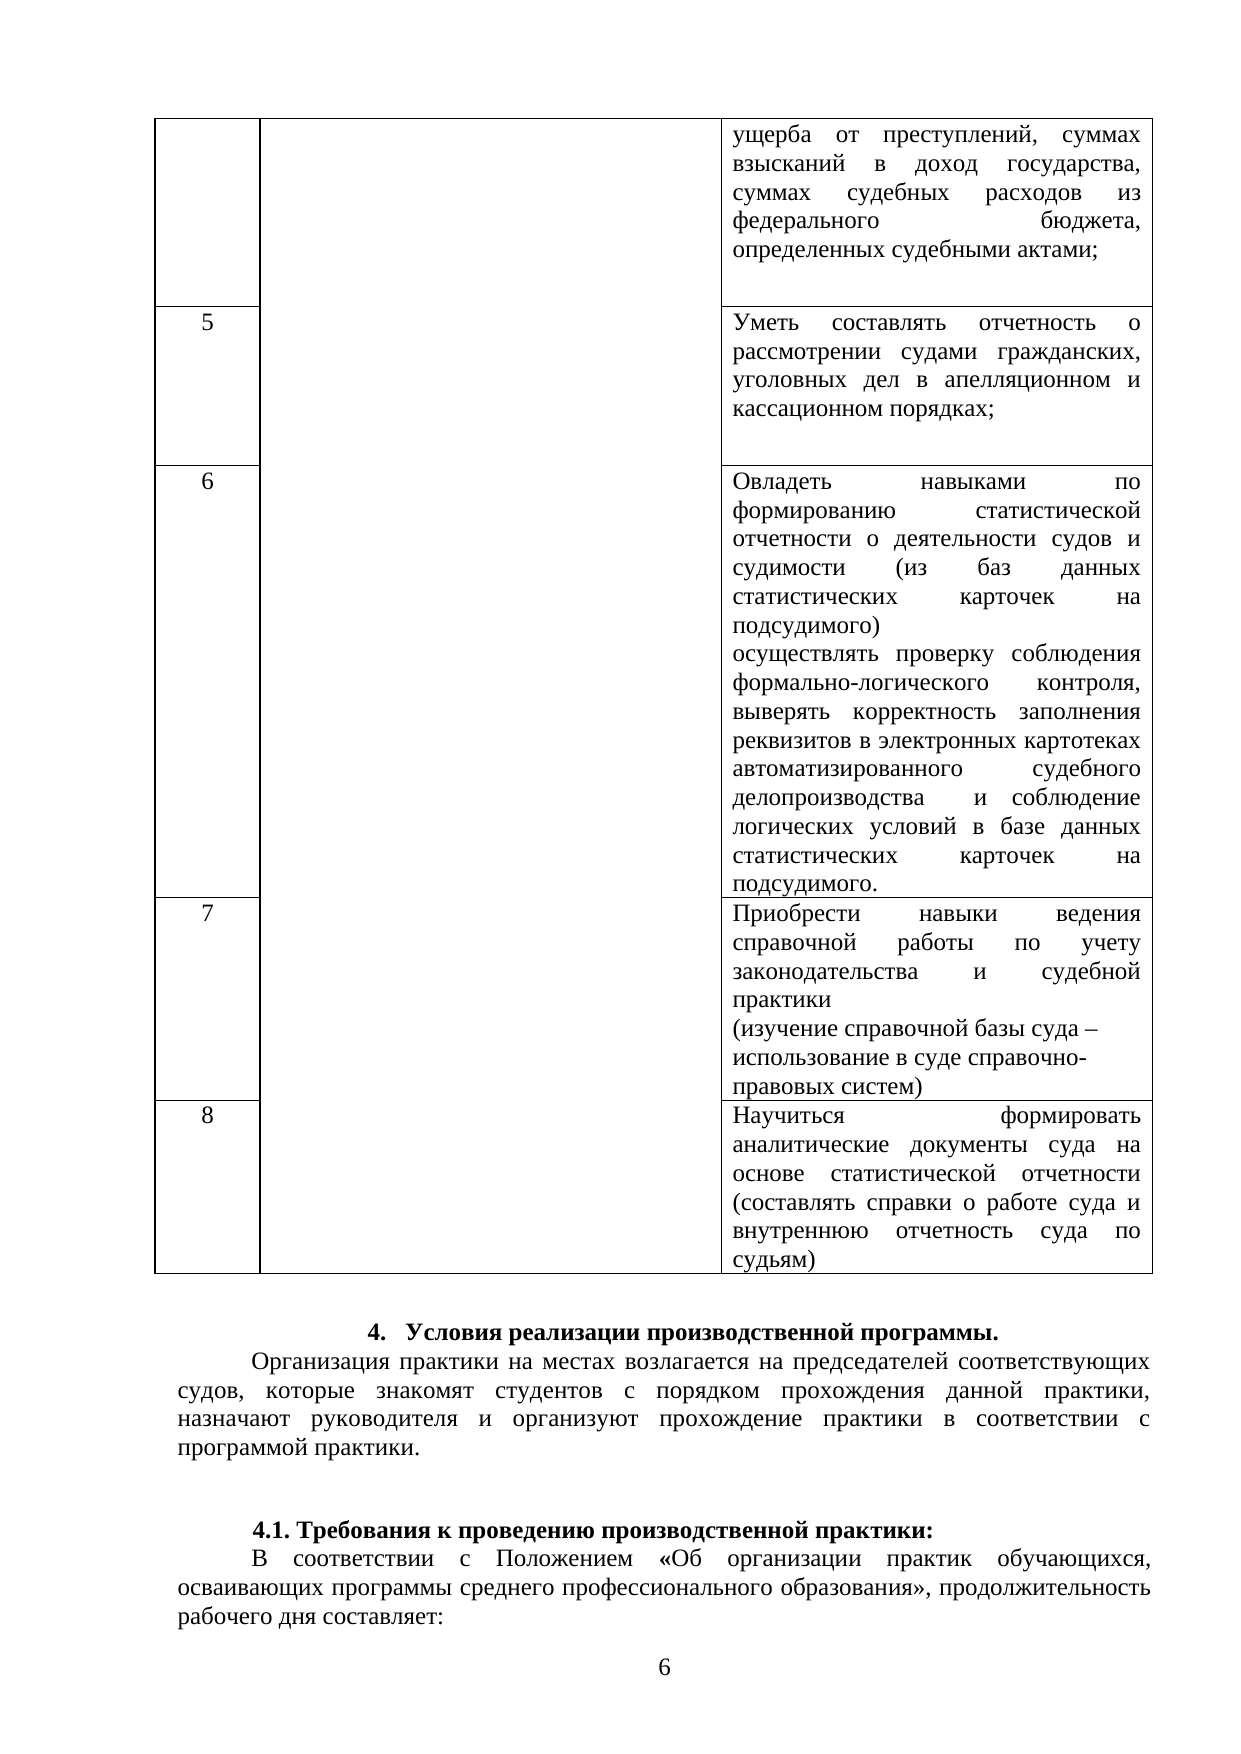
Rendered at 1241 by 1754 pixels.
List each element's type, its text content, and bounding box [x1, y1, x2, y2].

list Условия реализации производственной программы. [215, 1317, 1152, 1346]
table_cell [722, 119, 1152, 306]
table_cell Овладеть навыками по формированию статистической отчетности о деятельности судов и судимости (из баз данных статистических карточек на подсудимого) осуществлять проверку соблюдения формально-логического контроля, выверять корректность заполнения реквизитов в электронных картотеках автоматизированного судебного делопроизводства и соблюдение логических условий в базе данных статистических карточек на подсудимого. [722, 466, 1152, 897]
table_cell 6 [156, 466, 259, 897]
text В соответствии с Положением «Об организации практик обучающихся, осваивающих программы среднего профессионального образования», продолжительность рабочего дня составляет: [177, 1543, 1152, 1630]
text 4.1. Требования к проведению производственной практики: [252, 1515, 1152, 1543]
table_cell 4 [156, 119, 259, 306]
table_cell 8 [156, 1101, 259, 1273]
table_cell 5 [156, 307, 259, 465]
table_cell Научиться формировать аналитические документы суда на основе статистической отчетности (составлять справки о работе суда и внутреннюю отчетность суда по судьям) [722, 1101, 1152, 1273]
table_cell 7 [156, 898, 259, 1099]
text Организация практики на местах возлагается на председателей соответствующих судов, которые знакомят студентов с порядком прохождения данной практики, назначают руководителя и организуют прохождение практики в соответствии с программой практики. [177, 1346, 1152, 1461]
table_cell Приобрести навыки ведения справочной работы по учету законодательства и судебной практики (изучение справочной базы суда – использование в суде справочно-правовых систем) [722, 898, 1152, 1099]
table_cell Уметь составлять отчетность о рассмотрении судами гражданских, уголовных дел в апелляционном и кассационном порядках; [722, 307, 1152, 465]
